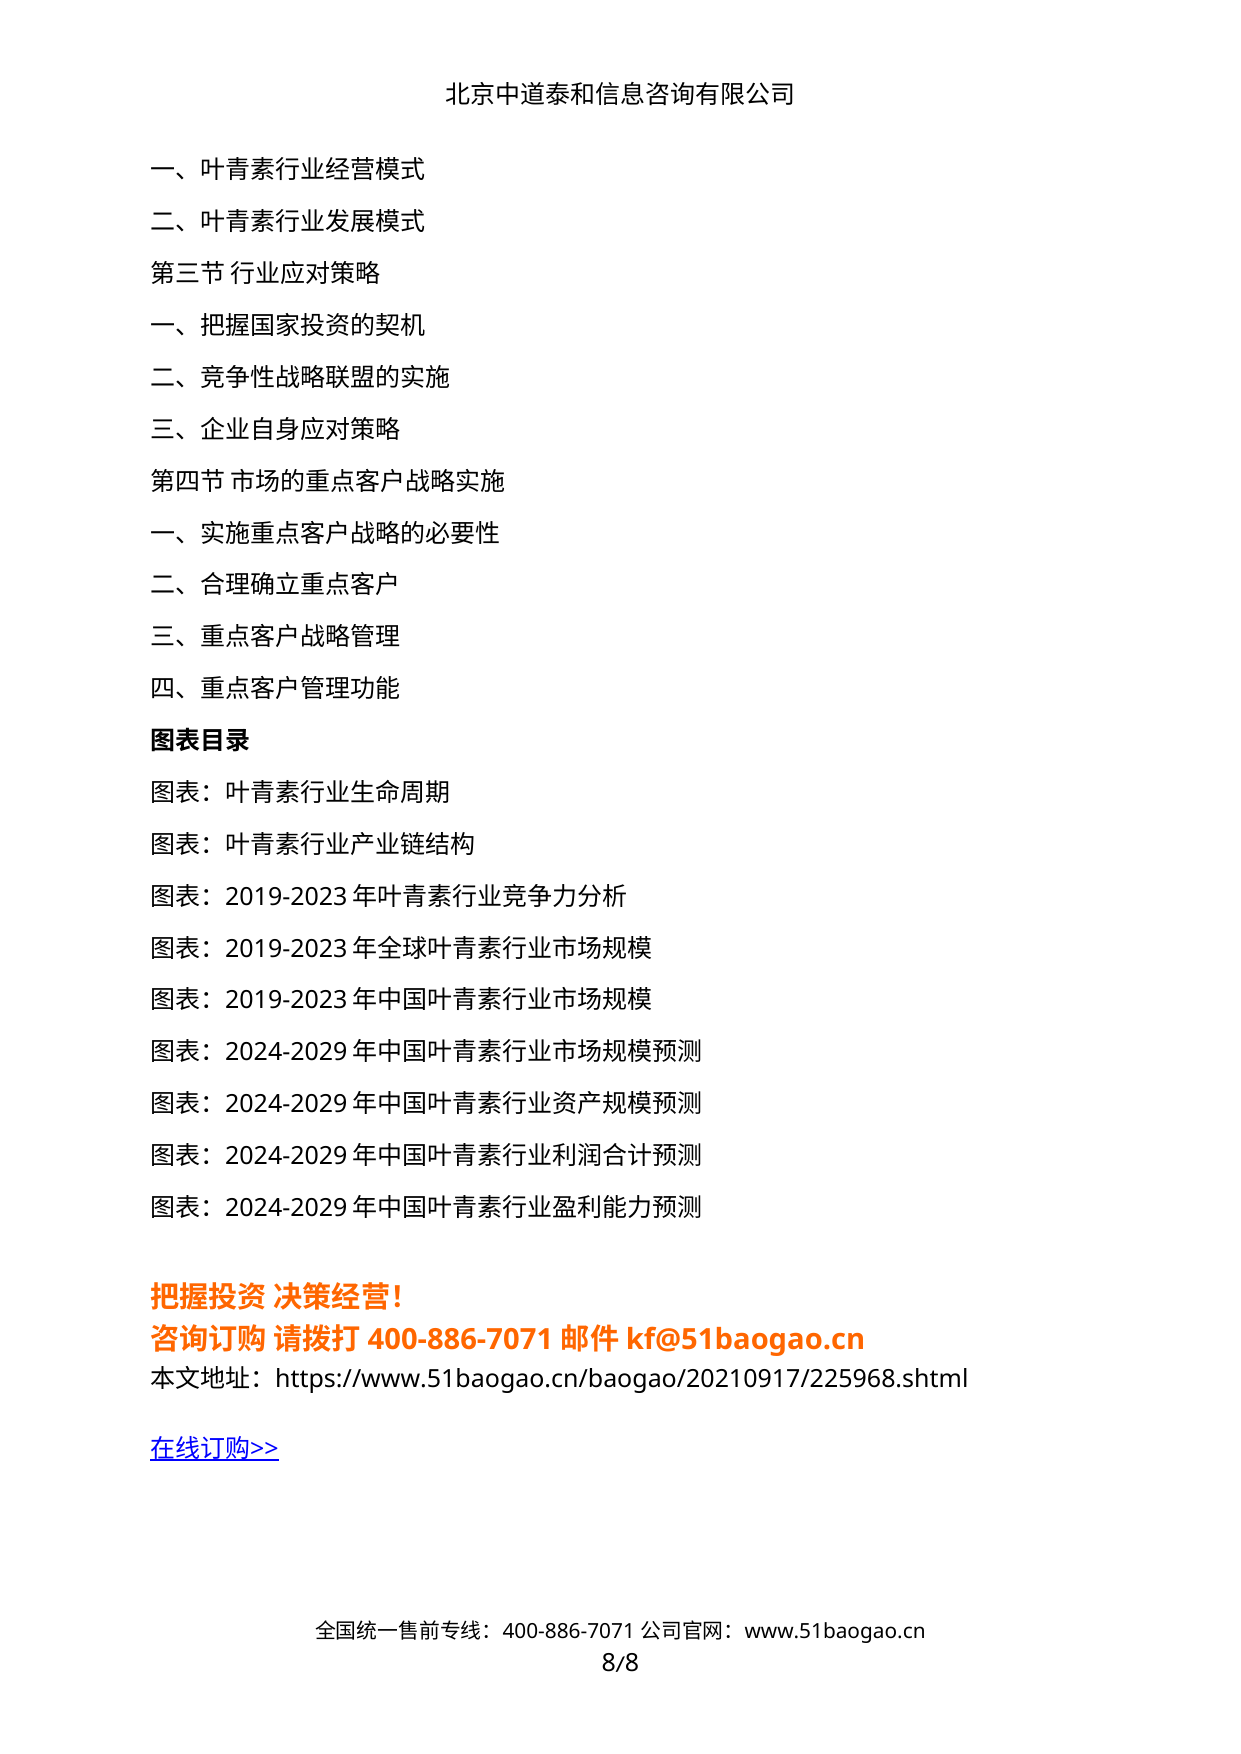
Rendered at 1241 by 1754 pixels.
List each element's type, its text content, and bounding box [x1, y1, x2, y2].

text 图表：叶青素行业生命周期 [150, 772, 1090, 809]
text 三、重点客户战略管理 [150, 617, 1090, 653]
text 图表：2024-2029年中国叶青素行业盈利能力预测 [150, 1187, 1090, 1224]
text 一、实施重点客户战略的必要性 [150, 513, 1090, 549]
text 图表：2024-2029年中国叶青素行业市场规模预测 [150, 1032, 1090, 1068]
text 图表目录 [150, 721, 1090, 757]
text 二、合理确立重点客户 [150, 565, 1090, 601]
text 二、叶青素行业发展模式 [150, 202, 1090, 238]
text 图表：2019-2023年叶青素行业竞争力分析 [150, 876, 1090, 912]
text 二、竞争性战略联盟的实施 [150, 357, 1090, 394]
text 三、企业自身应对策略 [150, 409, 1090, 446]
text 图表：2019-2023年全球叶青素行业市场规模 [150, 928, 1090, 964]
text 在线订购>> [150, 1394, 1090, 1465]
text 第三节 行业应对策略 [150, 254, 1090, 290]
text 四、重点客户管理功能 [150, 669, 1090, 705]
text 一、把握国家投资的契机 [150, 306, 1090, 342]
text 图表：2024-2029年中国叶青素行业利润合计预测 [150, 1136, 1090, 1172]
text 图表：2024-2029年中国叶青素行业资产规模预测 [150, 1084, 1090, 1120]
text 一、叶青素行业经营模式 [150, 150, 1090, 186]
text 图表：2019-2023年中国叶青素行业市场规模 [150, 980, 1090, 1016]
text 把握投资 决策经营！咨询订购 请拨打 400-886-7071 邮件 kf@51baogao.cn本文地址：https://www.51baogao.cn/baogao/20210917/225968.shtml [150, 1239, 1090, 1394]
text 图表：叶青素行业产业链结构 [150, 824, 1090, 861]
text 第四节 市场的重点客户战略实施 [150, 461, 1090, 497]
